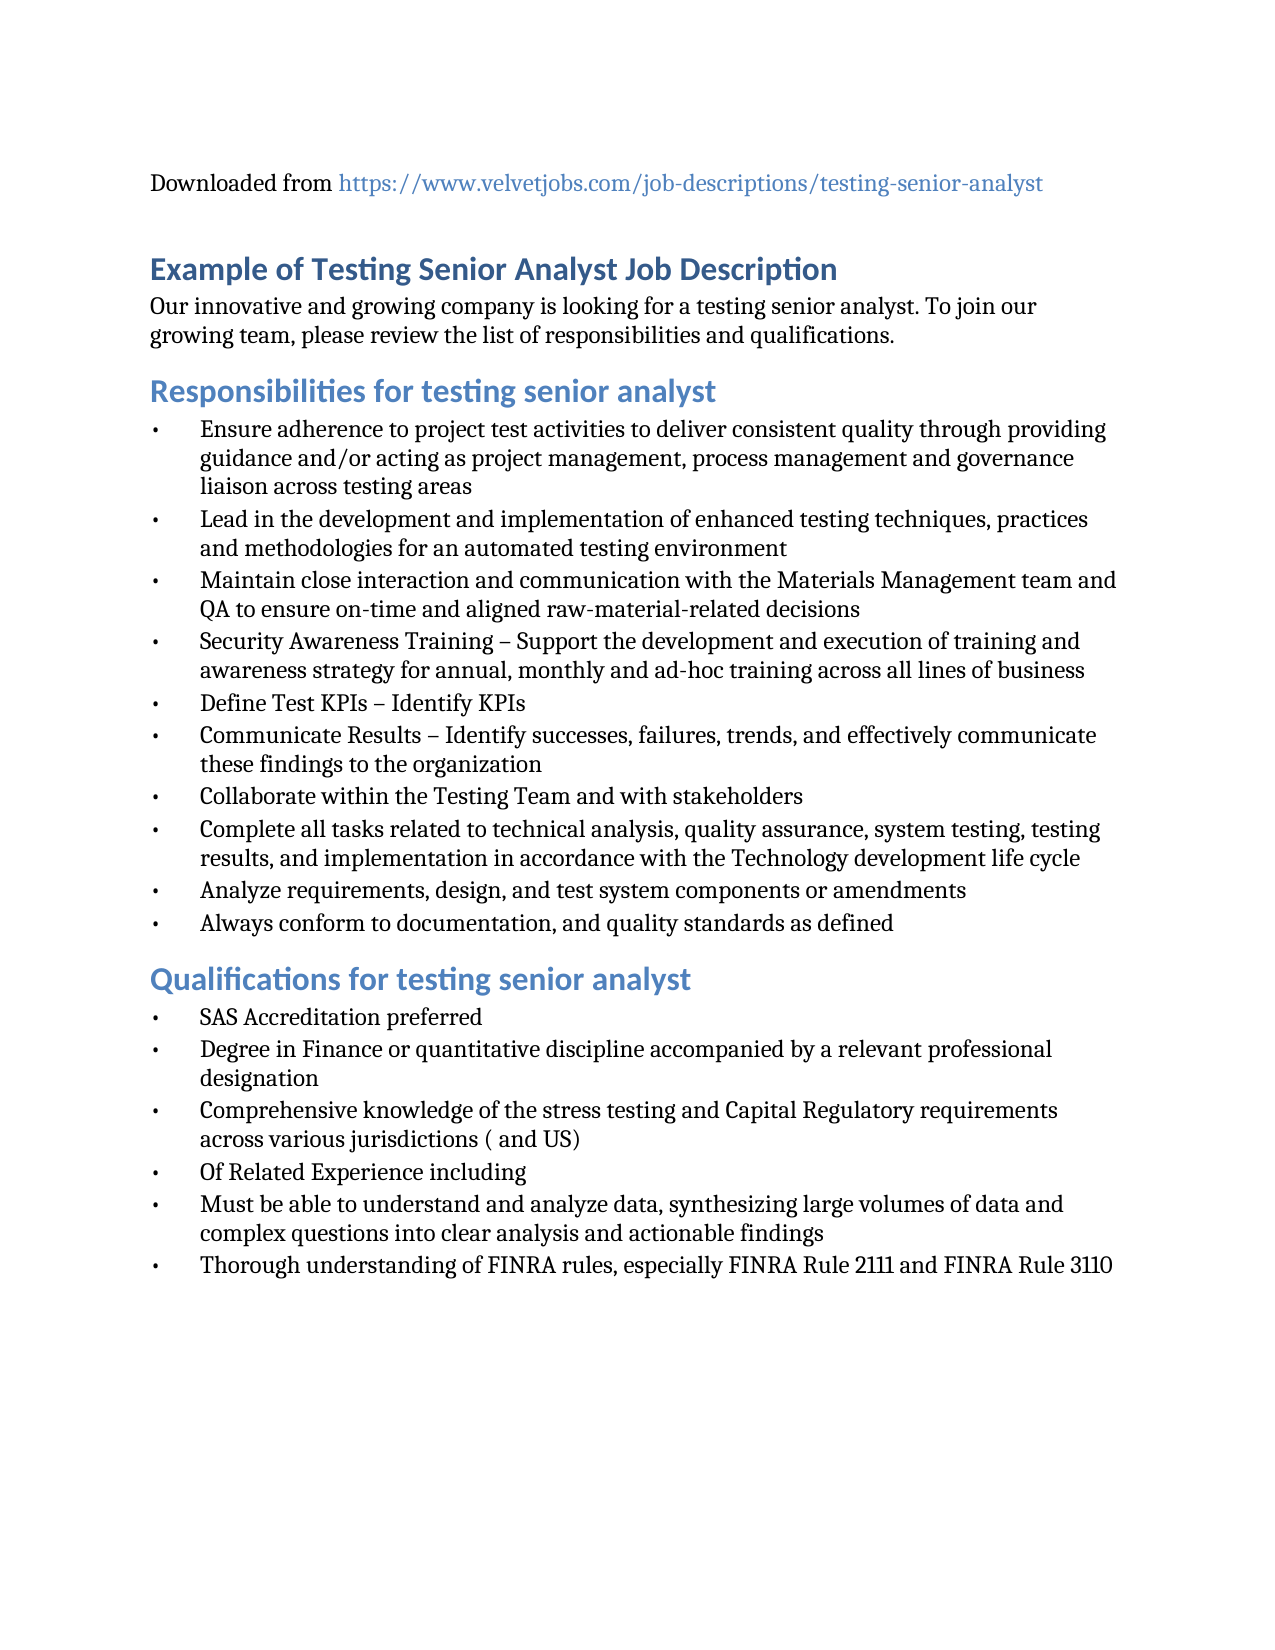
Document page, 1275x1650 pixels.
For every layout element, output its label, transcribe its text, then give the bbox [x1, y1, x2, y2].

list Lead in the development and implementation of enhanced testing techniques, practices and methodologies for an automated testing environment [150, 505, 1125, 562]
list Thorough understanding of FINRA rules, especially FINRA Rule 2111 and FINRA Rule 3110 [150, 1251, 1125, 1280]
subtitle Example of Testing Senior Analyst Job Description [150, 247, 1125, 288]
list Always conform to documentation, and quality standards as defined [150, 908, 1125, 937]
list Collaborate within the Testing Team and with stakeholders [150, 782, 1125, 811]
list Degree in Finance or quantitative discipline accompanied by a relevant professional designation [150, 1035, 1125, 1093]
list SAS Accreditation preferred [150, 1003, 1125, 1031]
list Complete all tasks related to technical analysis, quality assurance, system testing, testing results, and implementation in accordance with the Technology development life cycle [150, 815, 1125, 872]
subtitle Qualifications for testing senior analyst [150, 958, 1125, 999]
list Communicate Results – Identify successes, failures, trends, and effectively communicate these findings to the organization [150, 721, 1125, 778]
list Of Related Experience including [150, 1158, 1125, 1186]
list Must be able to understand and analyze data, synthesizing large volumes of data and complex questions into clear analysis and actionable findings [150, 1190, 1125, 1248]
list Analyze requirements, design, and test system components or amendments [150, 876, 1125, 905]
list Define Test KPIs – Identify KPIs [150, 688, 1125, 717]
list Security Awareness Training – Support the development and execution of training and awareness strategy for annual, monthly and ad-hoc training across all lines of business [150, 627, 1125, 685]
text Downloaded from https://www.velvetjobs.com/job-descriptions/testing-senior-analyst [150, 169, 1125, 197]
list Comprehensive knowledge of the stress testing and Capital Regulatory requirements across various jurisdictions ( and US) [150, 1096, 1125, 1154]
subtitle Responsibilities for testing senior analyst [150, 370, 1125, 411]
text Our innovative and growing company is looking for a testing senior analyst. To join our growing team, please review the list of responsibilities and qualifications. [150, 292, 1125, 349]
list Maintain close interaction and communication with the Materials Management team and QA to ensure on-time and aligned raw-material-related decisions [150, 566, 1125, 623]
list Ensure adherence to project test activities to deliver consistent quality through providing guidance and/or acting as project management, process management and governance liaison across testing areas [150, 415, 1125, 501]
